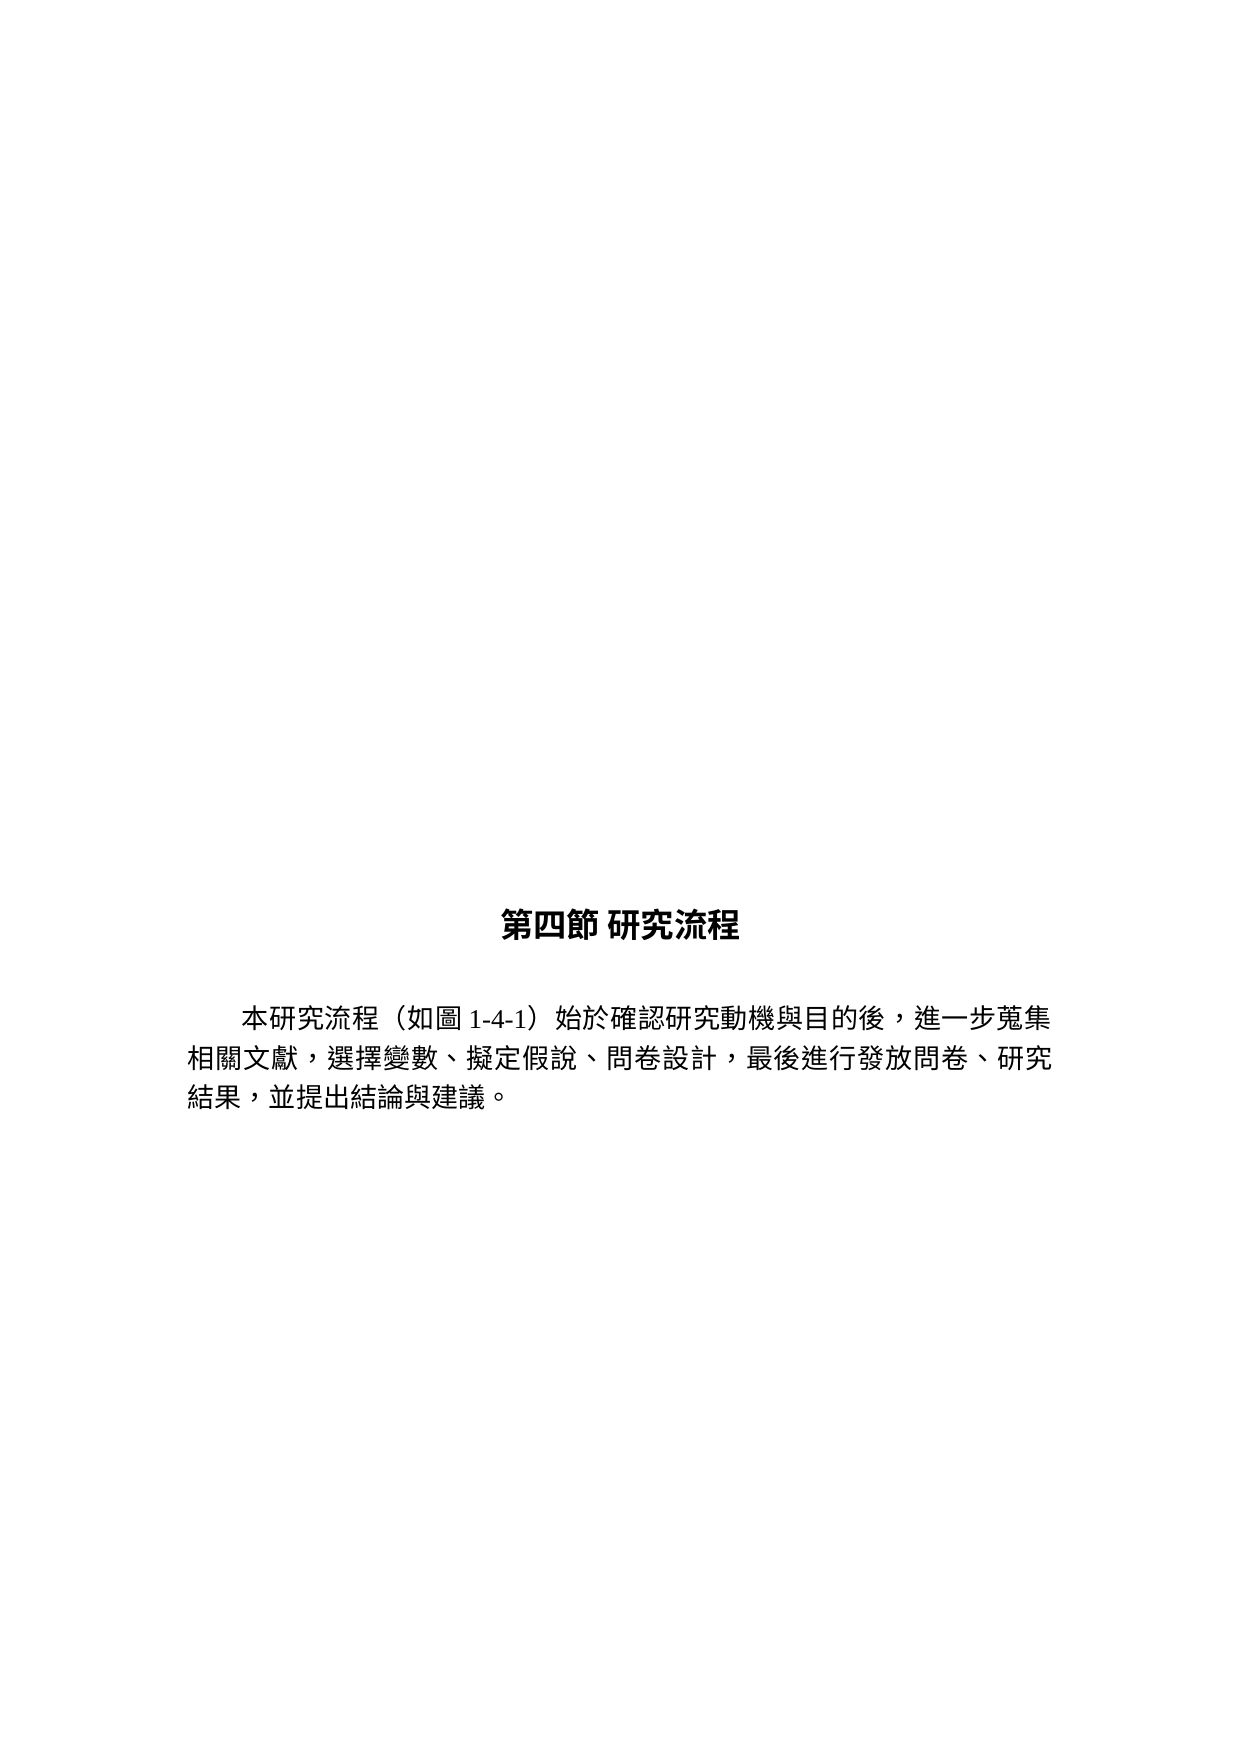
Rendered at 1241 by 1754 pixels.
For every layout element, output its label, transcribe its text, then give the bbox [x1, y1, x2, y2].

text 本研究流程（如圖）始於確認研究動機與目的後，進一步蒐集相關文獻，選擇變數、擬定假說、問卷設計，最後進行發放問卷、研究結果，並提出結論與建議。 [187, 997, 1053, 1116]
text 第四節 研究流程 [187, 886, 1053, 961]
